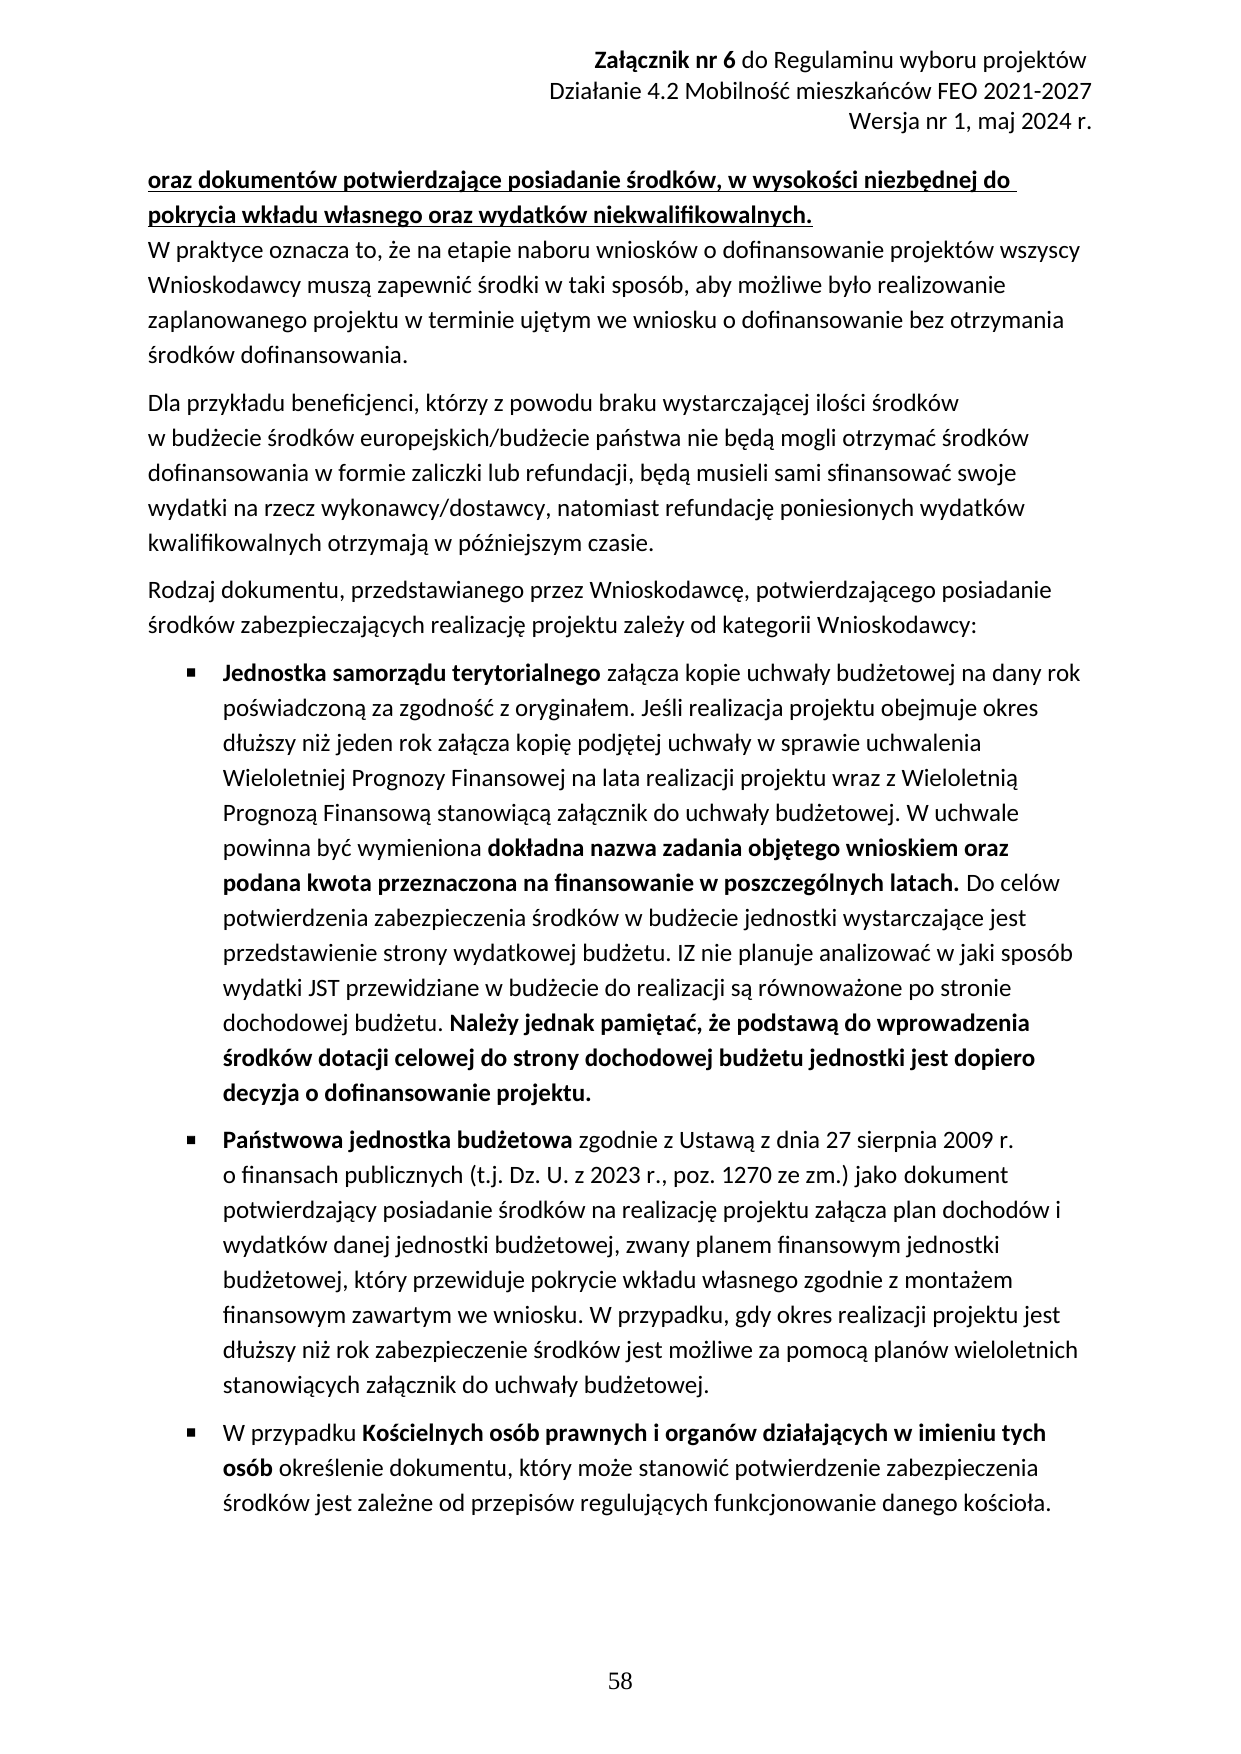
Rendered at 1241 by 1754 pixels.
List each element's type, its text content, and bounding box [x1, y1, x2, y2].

text Dla przykładu beneficjenci, którzy z powodu braku wystarczającej ilości środków w budżecie środków europejskich/budżecie państwa nie będą mogli otrzymać środków dofinansowania w formie zaliczki lub refundacji, będą musieli sami sfinansować swoje wydatki na rzecz wykonawcy/dostawcy, natomiast refundację poniesionych wydatków kwalifikowalnych otrzymają w późniejszym czasie. [148, 387, 1092, 558]
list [185, 1417, 1092, 1518]
list Państwowa jednostka budżetowa zgodnie z Ustawą z dnia 27 sierpnia 2009 r. o finansach publicznych (t.j. Dz. U. z 2023 r., poz. 1270 ze zm.) jako dokument potwierdzający posiadanie środków na realizację projektu załącza plan dochodów i wydatków danej jednostki budżetowej, zwany planem finansowym jednostki budżetowej, który przewiduje pokrycie wkładu własnego zgodnie z montażem finansowym zawartym we wniosku. W przypadku, gdy okres realizacji projektu jest dłuższy niż rok zabezpieczenie środków jest możliwe za pomocą planów wieloletnich stanowiących załącznik do uchwały budżetowej. [185, 1124, 1092, 1400]
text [148, 164, 1092, 370]
text Rodzaj dokumentu, przedstawianego przez Wnioskodawcę, potwierdzającego posiadanie środków zabezpieczających realizację projektu zależy od kategorii Wnioskodawcy: [148, 574, 1092, 640]
list Jednostka samorządu terytorialnego załącza kopie uchwały budżetowej na dany rok poświadczoną za zgodność z oryginałem. Jeśli realizacja projektu obejmuje okres dłuższy niż jeden rok załącza kopię podjętej uchwały w sprawie uchwalenia Wieloletniej Prognozy Finansowej na lata realizacji projektu wraz z Wieloletnią Prognozą Finansową stanowiącą załącznik do uchwały budżetowej. W uchwale powinna być wymieniona dokładna nazwa zadania objętego wnioskiem oraz podana kwota przeznaczona na finansowanie w poszczególnych latach. Do celów potwierdzenia zabezpieczenia środków w budżecie jednostki wystarczające jest przedstawienie strony wydatkowej budżetu. IZ nie planuje analizować w jaki sposób wydatki JST przewidziane w budżecie do realizacji są równoważone po stronie dochodowej budżetu. Należy jednak pamiętać, że podstawą do wprowadzenia środków dotacji celowej do strony dochodowej budżetu jednostki jest dopiero decyzja o dofinansowanie projektu. [185, 657, 1092, 1108]
